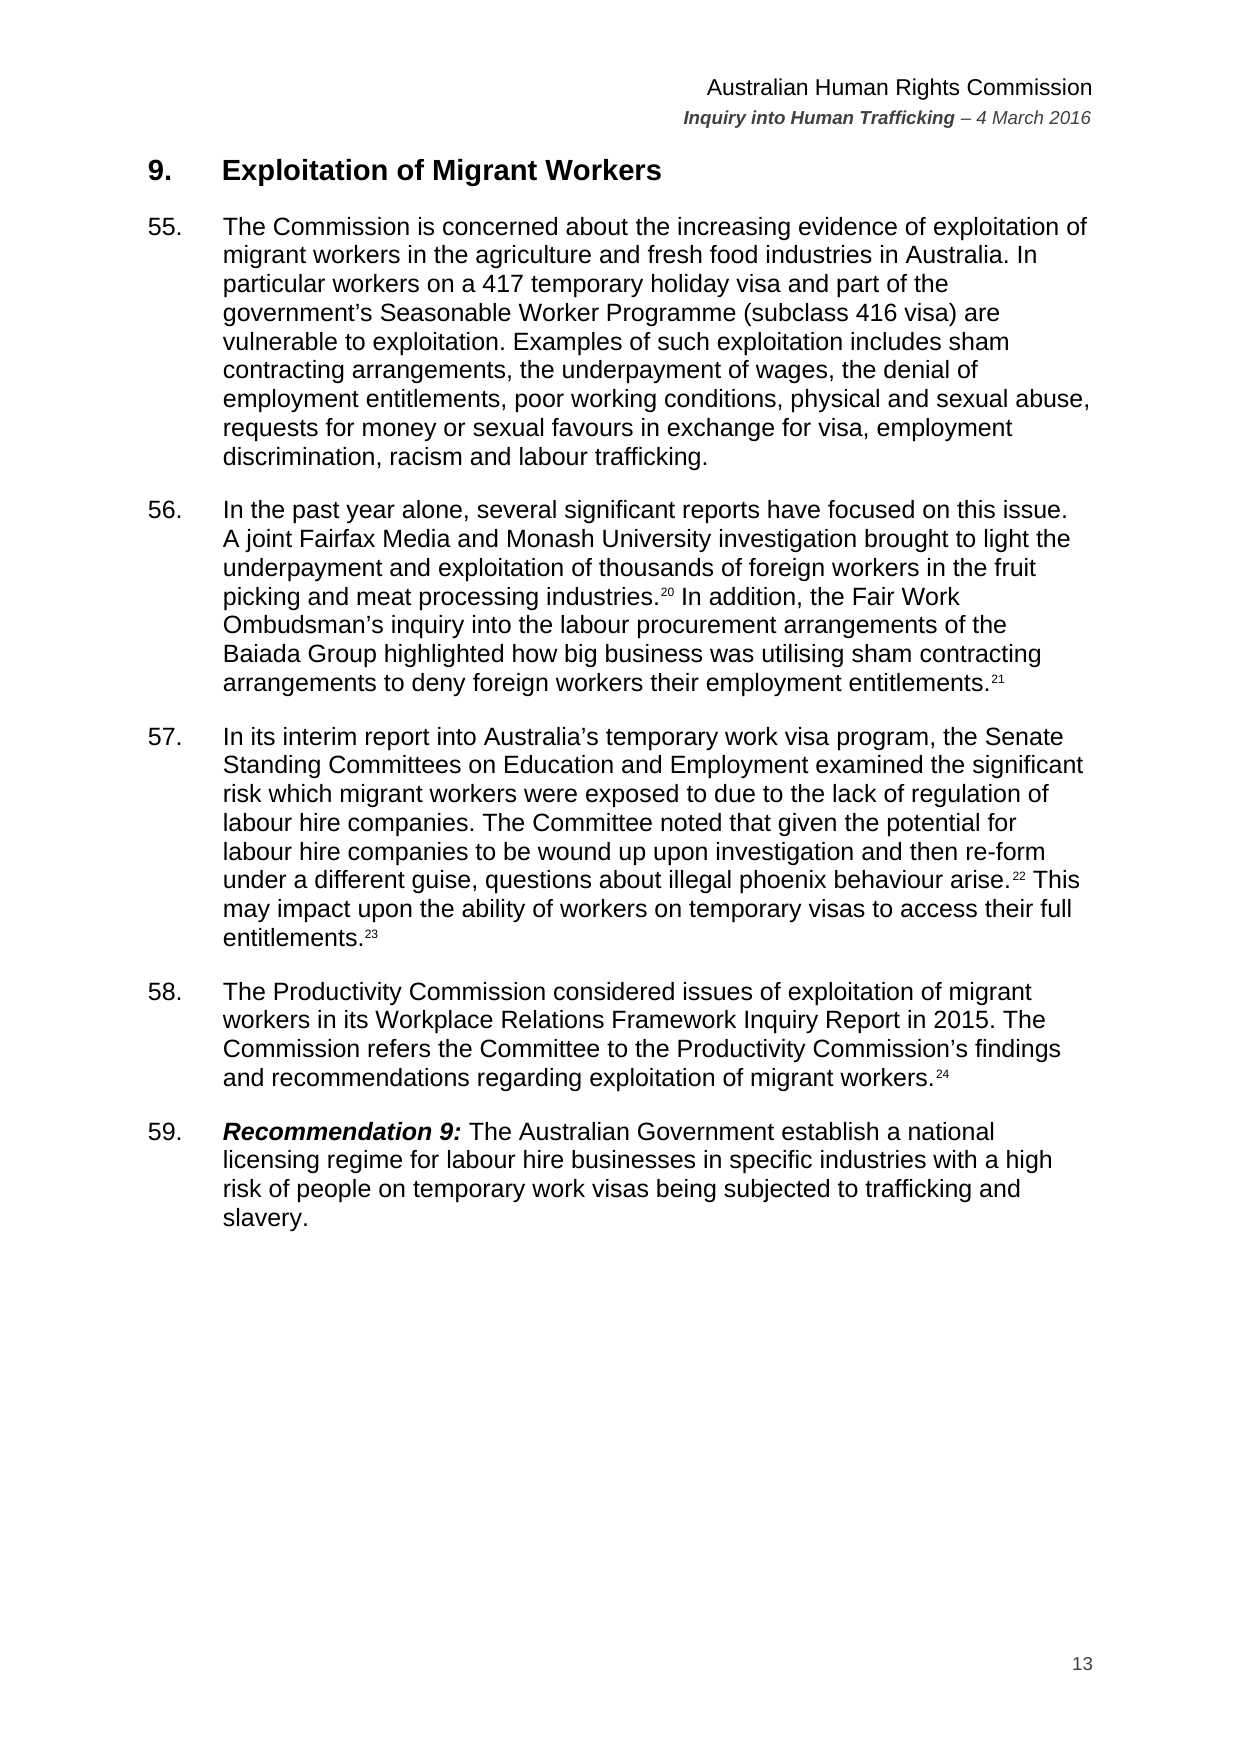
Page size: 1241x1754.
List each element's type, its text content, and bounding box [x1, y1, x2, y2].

text The Commission is concerned about the increasing evidence of exploitation of migrant workers in the agriculture and fresh food industries in Australia. In particular workers on a 417 temporary holiday visa and part of the government’s Seasonable Worker Programme (subclass 416 visa) are vulnerable to exploitation. Examples of such exploitation includes sham contracting arrangements, the underpayment of wages, the denial of employment entitlements, poor working conditions, physical and sexual abuse, requests for money or sexual favours in exchange for visa, employment discrimination, racism and labour trafficking. [148, 212, 1092, 470]
subtitle Exploitation of Migrant Workers [148, 153, 1092, 187]
text The Productivity Commission considered issues of exploitation of migrant workers in its Workplace Relations Framework Inquiry Report in 2015. The Commission refers the Committee to the Productivity Commission’s findings and recommendations regarding exploitation of migrant workers. [148, 977, 1092, 1092]
text Recommendation 9: The Australian Government establish a national licensing regime for labour hire businesses in specific industries with a high risk of people on temporary work visas being subjected to trafficking and slavery. [148, 1117, 1092, 1232]
text In the past year alone, several significant reports have focused on this issue. A joint Fairfax Media and Monash University investigation brought to light the underpayment and exploitation of thousands of foreign workers in the fruit picking and meat processing industries. In addition, the Fair Work Ombudsman’s inquiry into the labour procurement arrangements of the Baiada Group highlighted how big business was utilising sham contracting arrangements to deny foreign workers their employment entitlements. [148, 495, 1092, 697]
text In its interim report into Australia’s temporary work visa program, the Senate Standing Committees on Education and Employment examined the significant risk which migrant workers were exposed to due to the lack of regulation of labour hire companies. The Committee noted that given the potential for labour hire companies to be wound up upon investigation and then re-form under a different guise, questions about illegal phoenix behaviour arise. This may impact upon the ability of workers on temporary visas to access their full entitlements. [148, 722, 1092, 952]
